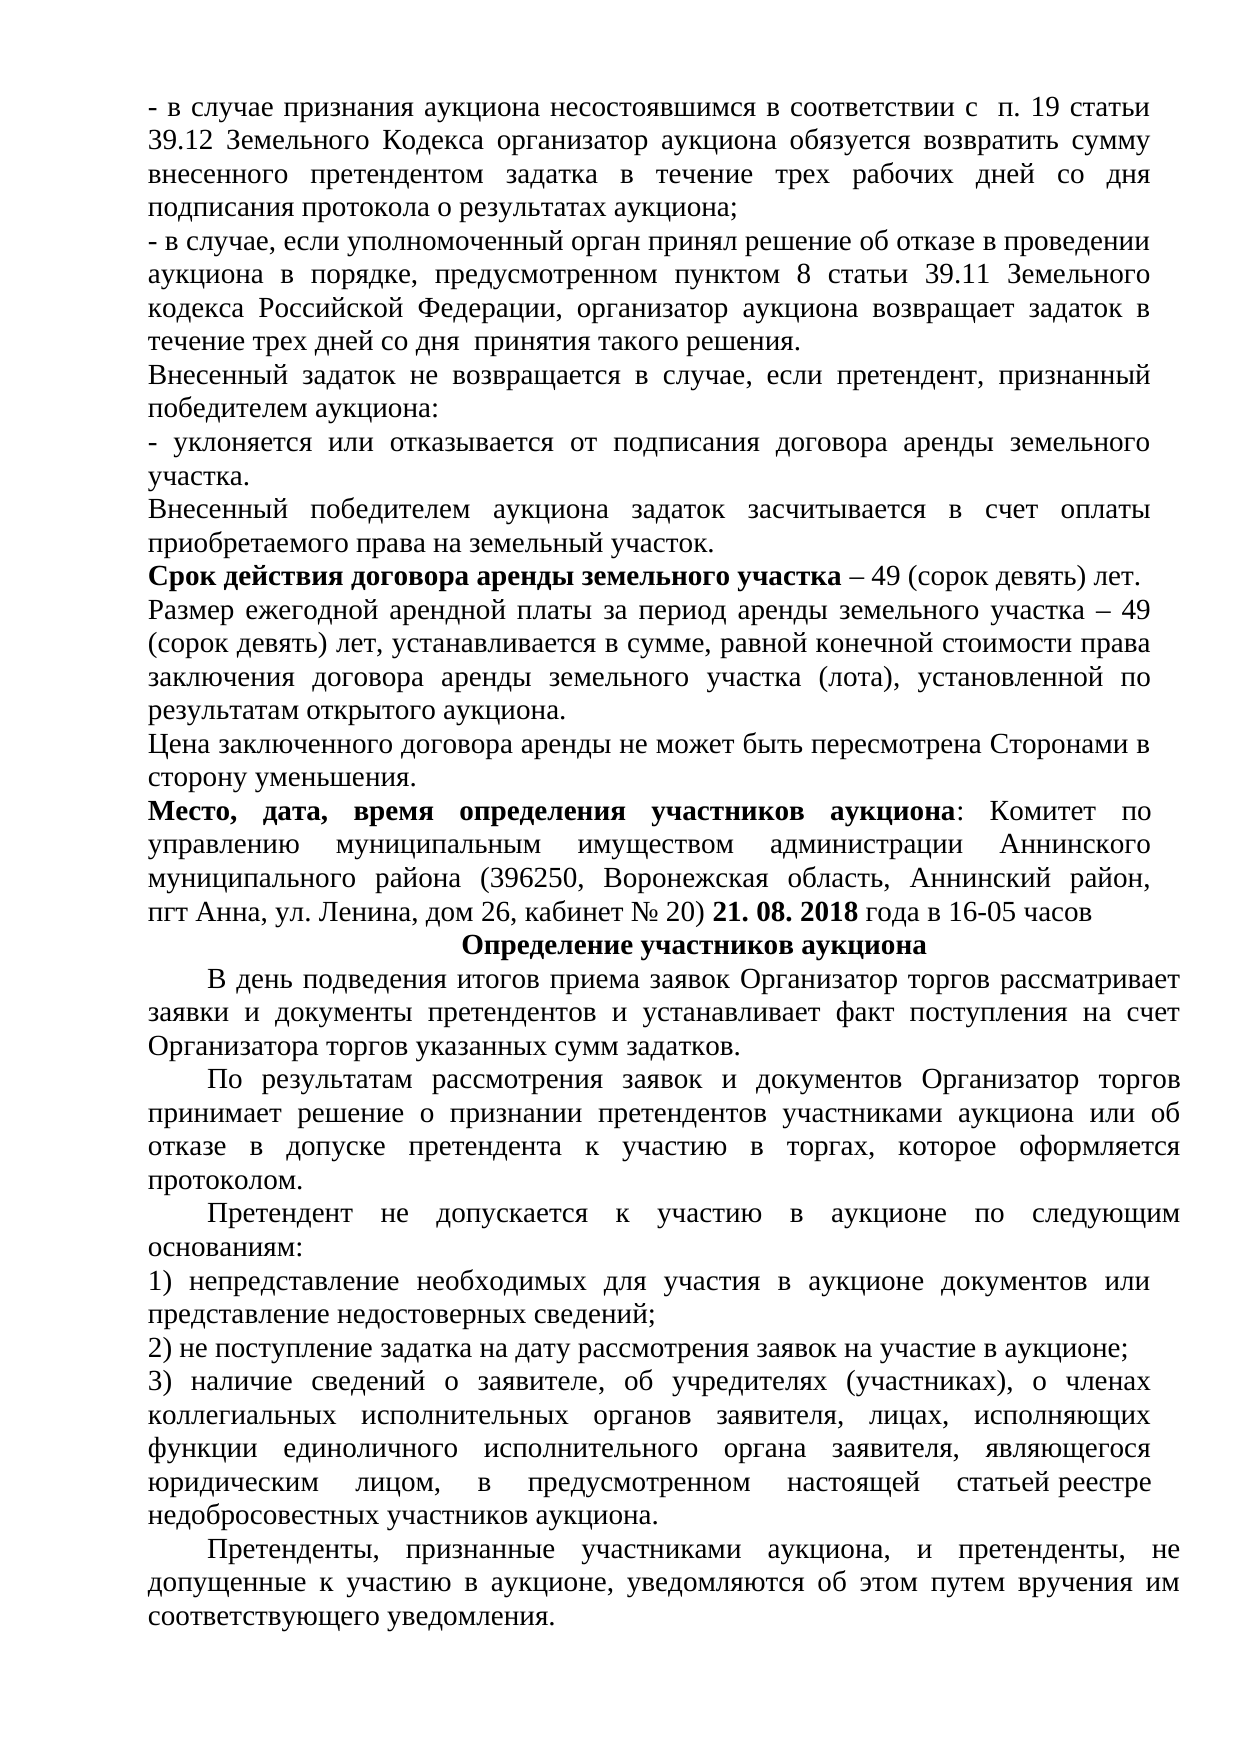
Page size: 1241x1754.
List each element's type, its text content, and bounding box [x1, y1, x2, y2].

text - уклоняется или отказывается от подписания договора аренды земельного участка. [148, 424, 1152, 491]
text - в случае, если уполномоченный орган принял решение об отказе в проведении аукциона в порядке, предусмотренном пунктом 8 статьи 39.11 Земельного кодекса Российской Федерации, организатор аукциона возвращает задаток в течение трех дней со дня принятия такого решения. [148, 223, 1152, 357]
text Претендент не допускается к участию в аукционе по следующим основаниям: [148, 1196, 1181, 1263]
text - в случае признания аукциона несостоявшимся в соответствии с п. 19 статьи 39.12 Земельного Кодекса организатор аукциона обязуется возвратить сумму внесенного претендентом задатка в течение трех рабочих дней со дня подписания протокола о результатах аукциона; [148, 89, 1152, 223]
text Внесенный задаток не возвращается в случае, если претендент, признанный победителем аукциона: [148, 357, 1152, 424]
text По результатам рассмотрения заявок и документов Организатор торгов принимает решение о признании претендентов участниками аукциона или об отказе в допуске претендента к участию в торгах, которое оформляется протоколом. [148, 1061, 1181, 1196]
text Цена заключенного договора аренды не может быть пересмотрена Сторонами в сторону уменьшения. [148, 726, 1152, 793]
text 3) наличие сведений о заявителе, об учредителях (участниках), о членах коллегиальных исполнительных органов заявителя, лицах, исполняющих функции единоличного исполнительного органа заявителя, являющегося юридическим лицом, в предусмотренном настоящей статьей реестре недобросовестных участников аукциона. [148, 1363, 1152, 1531]
text 2) не поступление задатка на дату рассмотрения заявок на участие в аукционе; [148, 1330, 1152, 1363]
text В день подведения итогов приема заявок Организатор торгов рассматривает заявки и документы претендентов и устанавливает факт поступления на счет Организатора торгов указанных сумм задатков. [148, 961, 1181, 1061]
text 1) непредставление необходимых для участия в аукционе документов или представление недостоверных сведений; [148, 1263, 1152, 1330]
text Претенденты, признанные участниками аукциона, и претенденты, не допущенные к участию в аукционе, уведомляются об этом путем вручения им соответствующего уведомления. [148, 1531, 1181, 1632]
text Внесенный победителем аукциона задаток засчитывается в счет оплаты приобретаемого права на земельный участок. [148, 491, 1152, 558]
text Размер ежегодной арендной платы за период аренды земельного участка – 49 (сорок девять) лет, устанавливается в сумме, равной конечной стоимости права заключения договора аренды земельного участка (лота), установленной по результатам открытого аукциона. [148, 592, 1152, 726]
text Срок действия договора аренды земельного участка – 49 (сорок девять) лет. [148, 558, 1152, 592]
text Определение участников аукциона [148, 927, 1181, 961]
text Место, дата, время определения участников аукциона: Комитет по управлению муниципальным имуществом администрации Аннинского муниципального района (396250, Воронежская область, Аннинский район, пгт Анна, ул. Ленина, дом 26, кабинет № 20) 21. 08. 2018 года в 16-05 часов [148, 793, 1152, 927]
